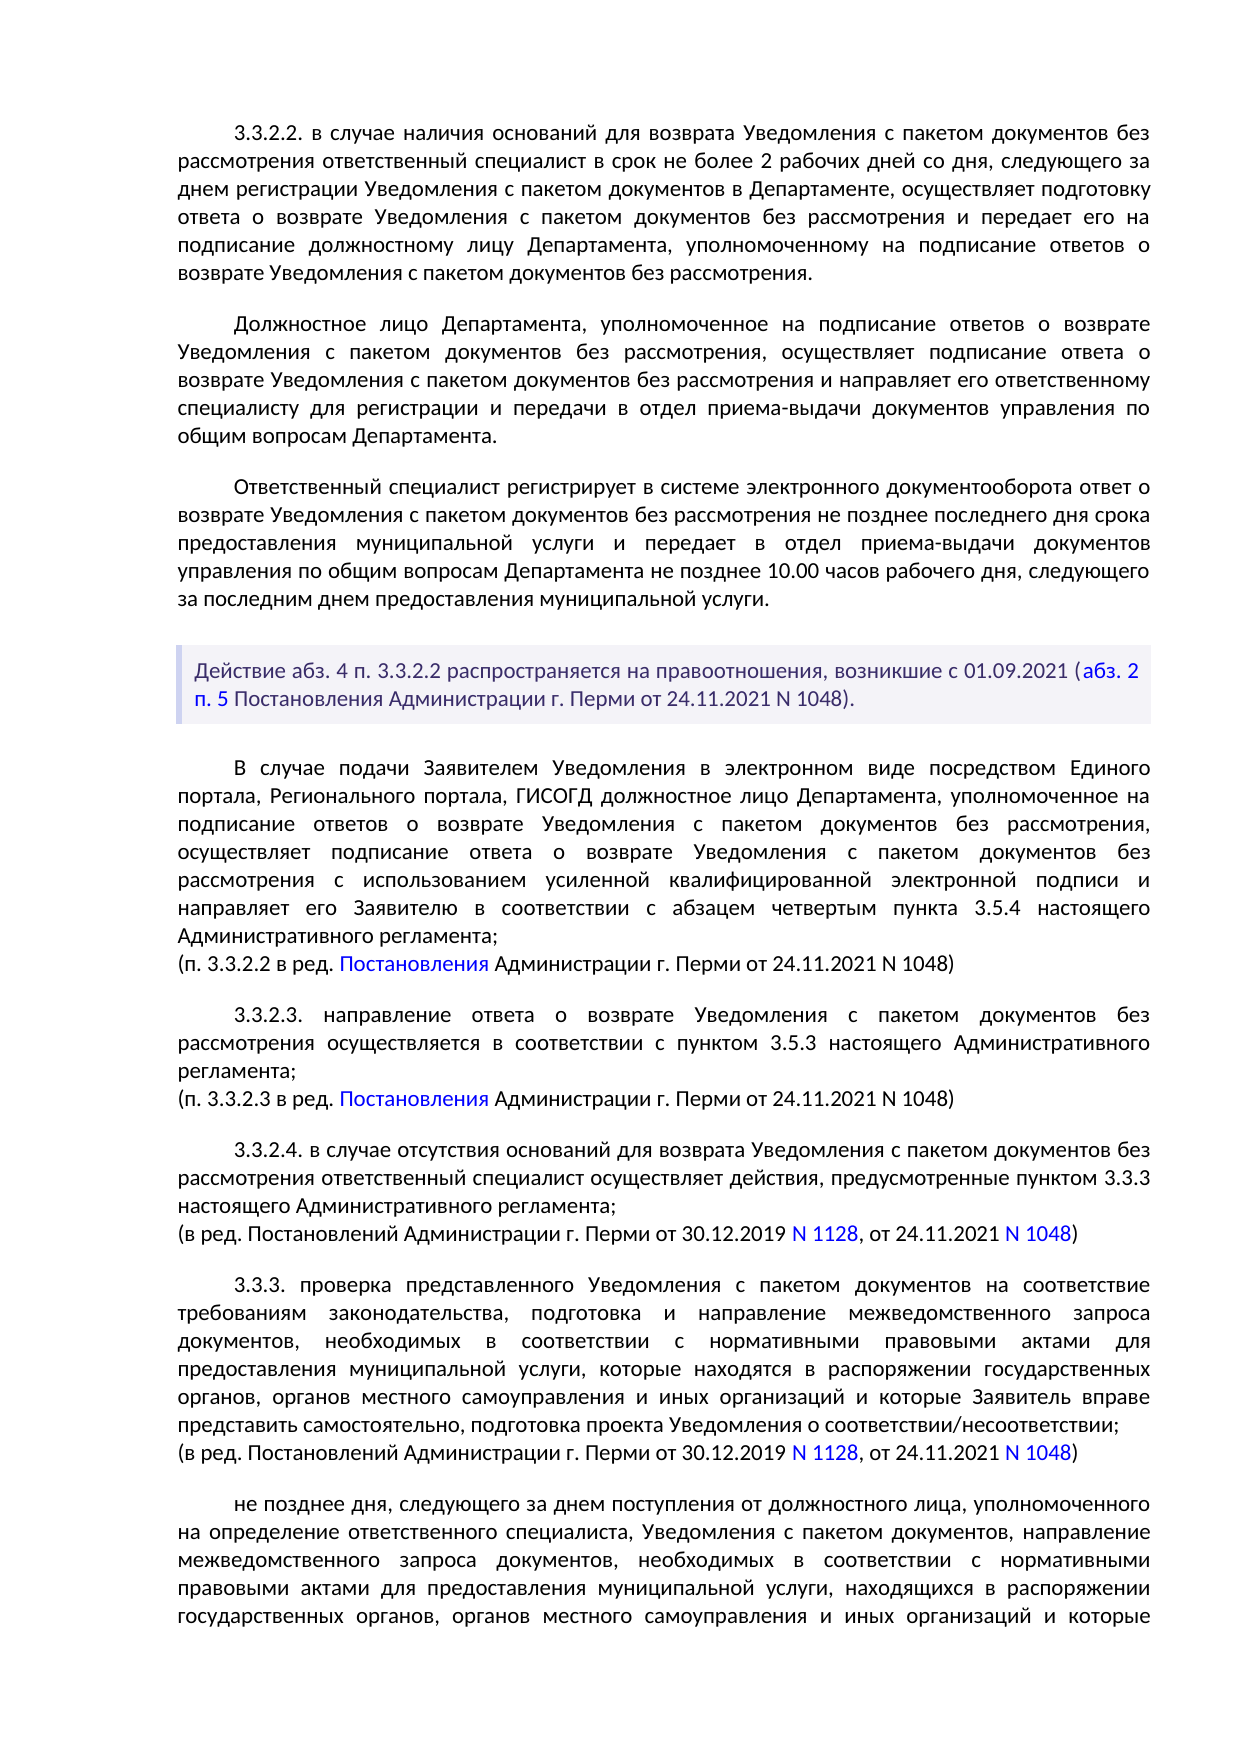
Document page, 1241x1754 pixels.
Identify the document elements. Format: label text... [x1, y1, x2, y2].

text Ответственный специалист регистрирует в системе электронного документооборота ответ о возврате Уведомления с пакетом документов без рассмотрения не позднее последнего дня срока предоставления муниципальной услуги и передает в отдел приема-выдачи документов управления по общим вопросам Департамента не позднее 10.00 часов рабочего дня, следующего за последним днем предоставления муниципальной услуги. [177, 472, 1152, 612]
text 3.3.2.2. в случае наличия оснований для возврата Уведомления с пакетом документов без рассмотрения ответственный специалист в срок не более 2 рабочих дней со дня, следующего за днем регистрации Уведомления с пакетом документов в Департаменте, осуществляет подготовку ответа о возврате Уведомления с пакетом документов без рассмотрения и передает его на подписание должностному лицу Департамента, уполномоченному на подписание ответов о возврате Уведомления с пакетом документов без рассмотрения. [177, 118, 1152, 286]
text (в ред. Постановлений Администрации г. Перми от 30.12.2019 N 1128, от 24.11.2021 N 1048) [177, 1219, 1152, 1247]
text (в ред. Постановлений Администрации г. Перми от 30.12.2019 N 1128, от 24.11.2021 N 1048) [177, 1438, 1152, 1467]
text (п. 3.3.2.2 в ред. Постановления Администрации г. Перми от 24.11.2021 N 1048) [177, 949, 1152, 977]
text 3.3.2.3. направление ответа о возврате Уведомления с пакетом документов без рассмотрения осуществляется в соответствии с пунктом 3.5.3 настоящего Административного регламента; [177, 1000, 1152, 1084]
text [177, 1489, 1152, 1629]
table_header Действие абз. 4 п. 3.3.2.2 распространяется на правоотношения, возникшие с 01.09.2021 (абз. 2 п. 5 Постановления Администрации г. Перми от 24.11.2021 N 1048). [194, 645, 1139, 724]
text В случае подачи Заявителем Уведомления в электронном виде посредством Единого портала, Регионального портала, ГИСОГД должностное лицо Департамента, уполномоченное на подписание ответов о возврате Уведомления с пакетом документов без рассмотрения, осуществляет подписание ответа о возврате Уведомления с пакетом документов без рассмотрения с использованием усиленной квалифицированной электронной подписи и направляет его Заявителю в соответствии с абзацем четвертым пункта 3.5.4 настоящего Административного регламента; [177, 753, 1152, 949]
table_header [1139, 645, 1151, 724]
table_header [176, 645, 182, 724]
table_header [182, 645, 194, 724]
text (п. 3.3.2.3 в ред. Постановления Администрации г. Перми от 24.11.2021 N 1048) [177, 1084, 1152, 1112]
text 3.3.3. проверка представленного Уведомления с пакетом документов на соответствие требованиям законодательства, подготовка и направление межведомственного запроса документов, необходимых в соответствии с нормативными правовыми актами для предоставления муниципальной услуги, которые находятся в распоряжении государственных органов, органов местного самоуправления и иных организаций и которые Заявитель вправе представить самостоятельно, подготовка проекта Уведомления о соответствии/несоответствии; [177, 1270, 1152, 1438]
text Должностное лицо Департамента, уполномоченное на подписание ответов о возврате Уведомления с пакетом документов без рассмотрения, осуществляет подписание ответа о возврате Уведомления с пакетом документов без рассмотрения и направляет его ответственному специалисту для регистрации и передачи в отдел приема-выдачи документов управления по общим вопросам Департамента. [177, 309, 1152, 449]
text 3.3.2.4. в случае отсутствия оснований для возврата Уведомления с пакетом документов без рассмотрения ответственный специалист осуществляет действия, предусмотренные пунктом 3.3.3 настоящего Административного регламента; [177, 1135, 1152, 1219]
